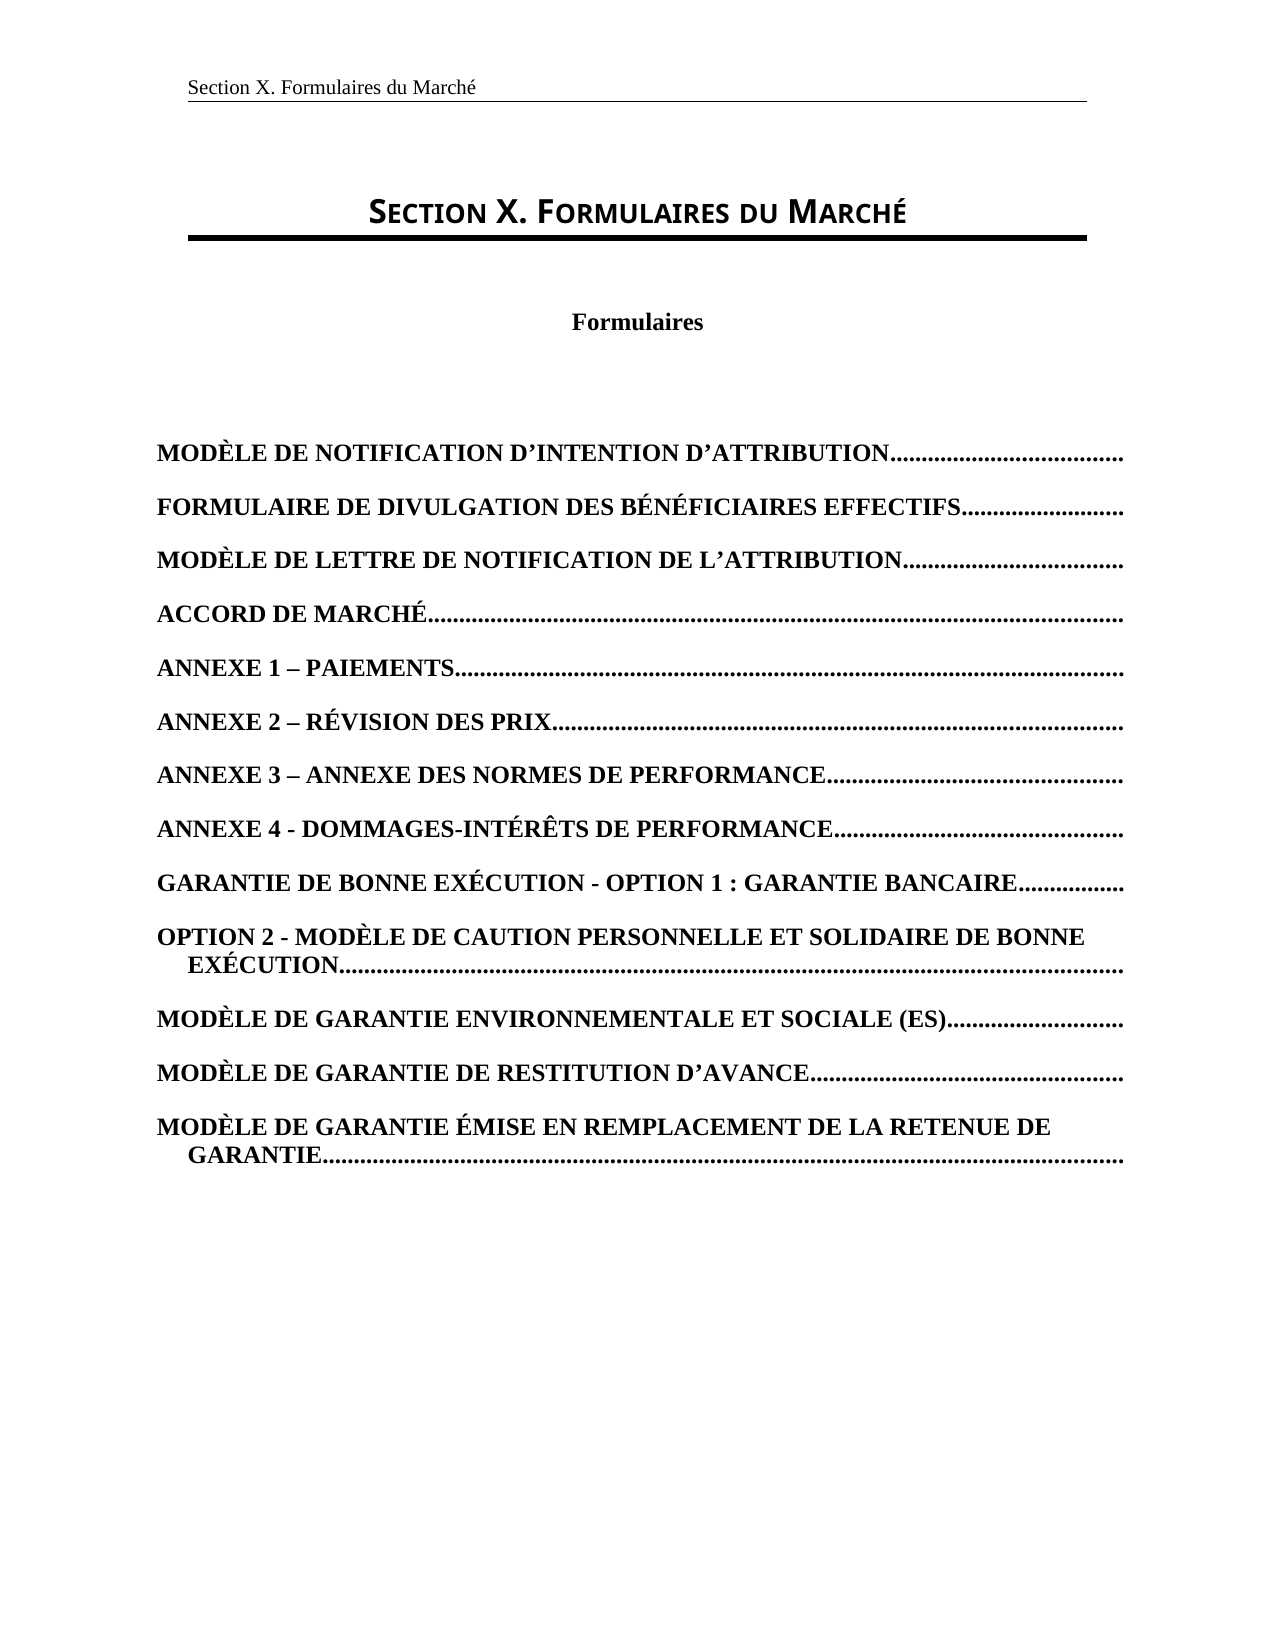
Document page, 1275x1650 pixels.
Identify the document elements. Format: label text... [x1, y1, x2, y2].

text Option 2 - Modèle de caution personnelle et solidaire de bonne exécution 235 [157, 922, 1087, 979]
text Formulaire de Divulgation des Bénéficiaires effectifs 220 [157, 492, 1087, 521]
subtitle Formulaires [187, 307, 1087, 335]
text Modèle de Lettre de Notification de l’Attribution 222 [157, 546, 1087, 574]
text Annexe 3 – Annexe des Normes de Performance 230 [157, 761, 1087, 789]
list Section X. Formulaires du Marché [187, 187, 1087, 241]
text Modèle de Notification d’intention d’attribution 216 [157, 438, 1087, 467]
text Accord de Marché 223 [157, 599, 1087, 628]
text Garantie de bonne exécution - Option 1 : Garantie Bancaire 234 [157, 868, 1087, 897]
text Modèle de garantie émise en remplacement de la Retenue de garantie 240 [157, 1112, 1087, 1169]
text Annexe 1 – Paiements 225 [157, 653, 1087, 682]
text Annexe 2 – Révision des Prix 226 [157, 707, 1087, 736]
text Modèle de garantie de restitution d’avance 238 [157, 1058, 1087, 1087]
text Modèle de Garantie environnementale et sociale (ES) 236 [157, 1004, 1087, 1033]
text Annexe 4 - Dommages-intérêts de Performance 233 [157, 814, 1087, 843]
